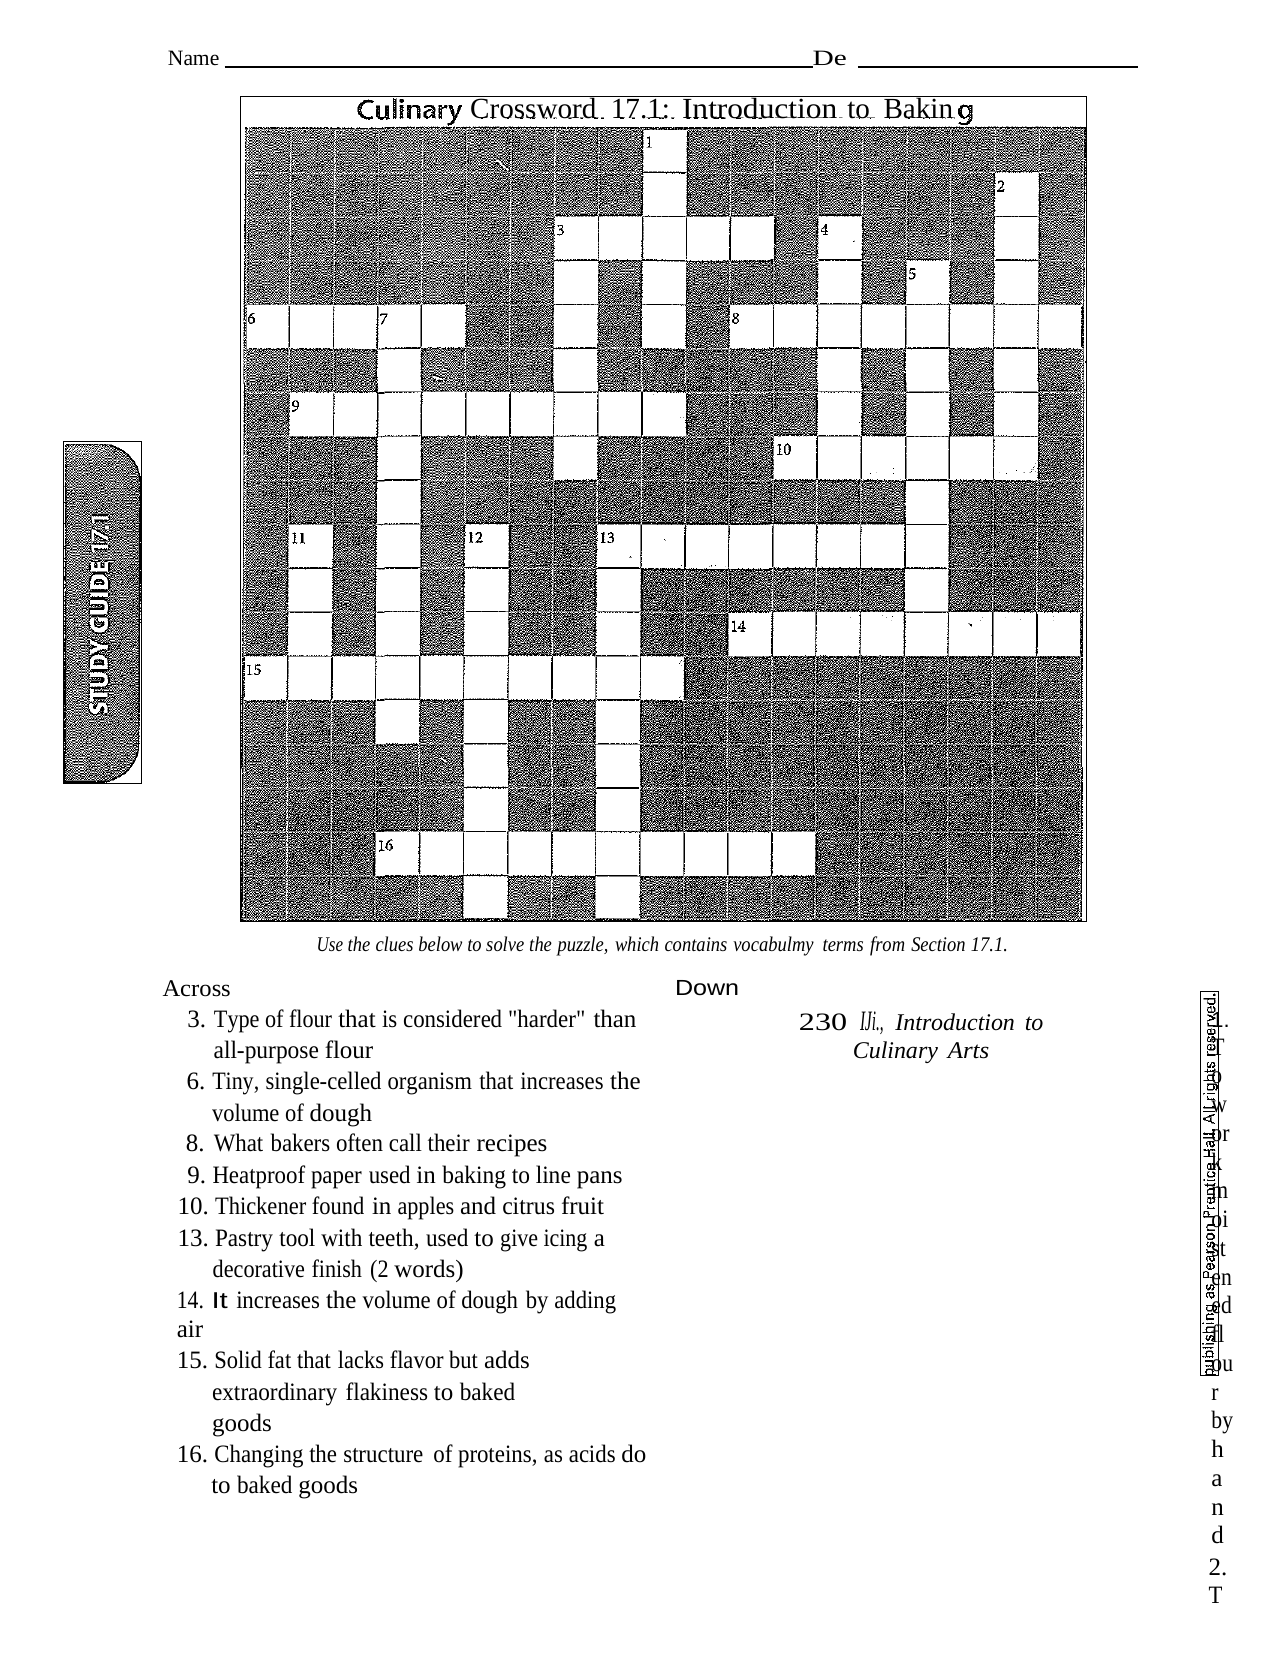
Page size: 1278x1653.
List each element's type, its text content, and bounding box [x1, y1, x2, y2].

text 1. To work moistened flour by hand [1211, 1006, 1233, 1549]
text 8. What bakers often call their recipes [186, 1129, 646, 1157]
text Use the clues below to solve the puzzle, which contains vocabulmy terms from Section 17.1. [316, 932, 1233, 956]
text Across [162, 974, 239, 1001]
text 15. Solid fat that lacks flavor but adds extraordinary flakiness to baked goods [177, 1345, 579, 1437]
text 14. It increases the volume of dough by adding air [177, 1285, 646, 1343]
text 10. Thickener found in apples and citrus fruit [177, 1191, 646, 1220]
text 6. Tiny, single-celled organism that increases the volume of dough [186, 1066, 646, 1126]
text 16. Changing the structure of proteins, as acids do to baked goods [177, 1439, 651, 1499]
text Crossword 17.1: Introduction to Bakin [470, 91, 1233, 124]
picture [1201, 992, 1218, 1375]
text Down [669, 975, 745, 1000]
picture [64, 442, 141, 783]
text 3. Type of flour that is considered "harder" than all-purpose flour [187, 1004, 640, 1064]
text 9. Heatproof paper used in baking to line pans [187, 1160, 646, 1188]
text 13. Pastry tool with teeth, used to give icing a decorative finish (2 words) [177, 1223, 605, 1283]
text 230 IJi., Introduction to Culinary Arts [788, 1004, 1053, 1064]
text Name De [168, 45, 1233, 70]
picture [241, 97, 1086, 921]
